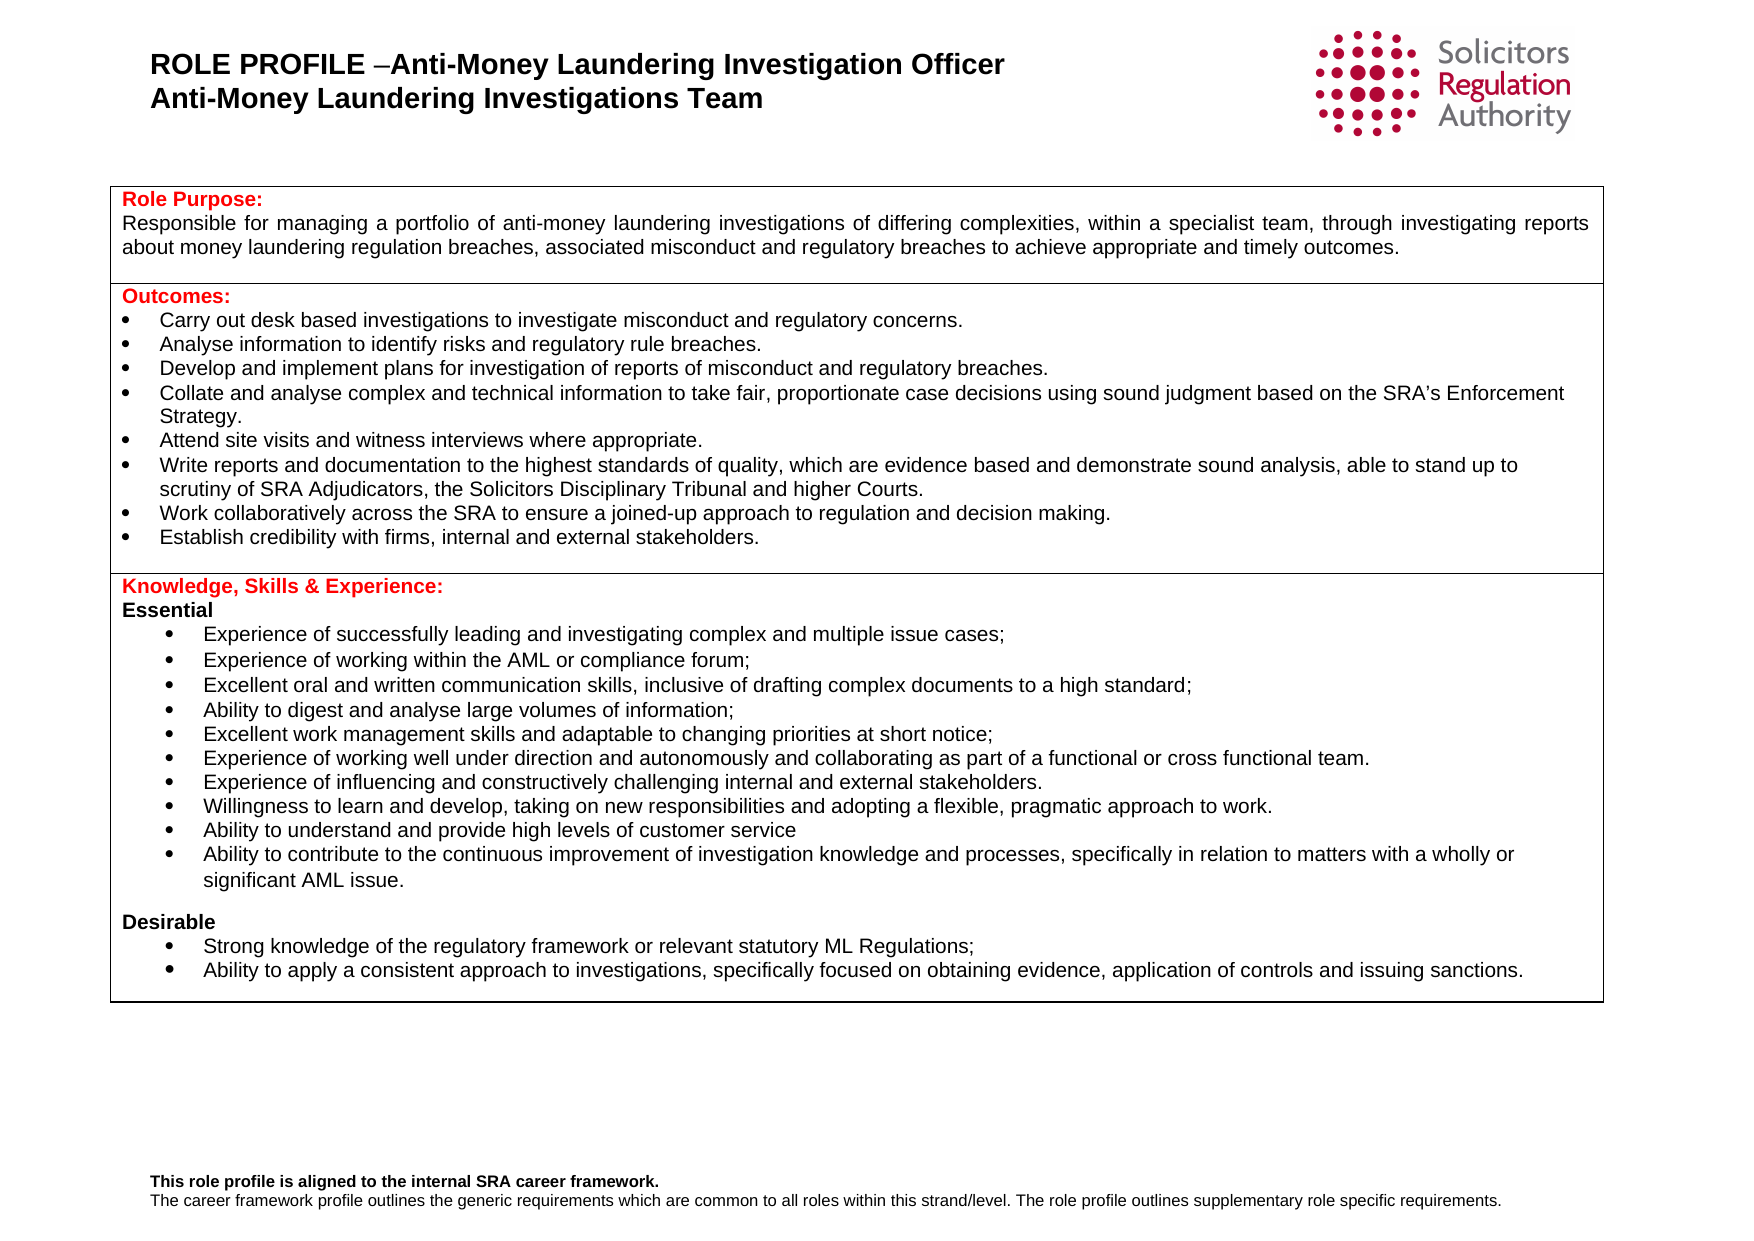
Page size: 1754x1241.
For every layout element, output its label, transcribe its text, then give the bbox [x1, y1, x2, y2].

picture [1311, 26, 1576, 141]
table_cell Outcomes: Carry out desk based investigations to investigate misconduct and regulatory concerns. Analyse information to identify risks and regulatory rule breaches. Develop and implement plans for investigation of reports of misconduct and regulatory breaches. Collate and analyse complex and technical information to take fair, proportionate case decisions using sound judgment based on the SRA’s Enforcement Strategy. Attend site visits and witness interviews where appropriate. Write reports and documentation to the highest standards of quality, which are evidence based and demonstrate sound analysis, able to stand up to scrutiny of SRA Adjudicators, the Solicitors Disciplinary Tribunal and higher Courts. Work collaboratively across the SRA to ensure a joined-up approach to regulation and decision making. Establish credibility with firms, internal and external stakeholders. [111, 284, 1603, 572]
table_cell Knowledge, Skills & Experience: Essential Experience of successfully leading and investigating complex and multiple issue cases; Experience of working within the AML or compliance forum; Excellent oral and written communication skills, inclusive of drafting complex documents to a high standard; Ability to digest and analyse large volumes of information; Excellent work management skills and adaptable to changing priorities at short notice; Experience of working well under direction and autonomously and collaborating as part of a functional or cross functional team. Experience of influencing and constructively challenging internal and external stakeholders. Willingness to learn and develop, taking on new responsibilities and adopting a flexible, pragmatic approach to work. Ability to understand and provide high levels of customer service Ability to contribute to the continuous improvement of investigation knowledge and processes, specifically in relation to matters with a wholly or significant AML issue. Desirable Strong knowledge of the regulatory framework or relevant statutory ML Regulations; Ability to apply a consistent approach to investigations, specifically focused on obtaining evidence, application of controls and issuing sanctions. [111, 574, 1603, 1001]
table_header Role Purpose: Responsible for managing a portfolio of anti-money laundering investigations of differing complexities, within a specialist team, through investigating reports about money laundering regulation breaches, associated misconduct and regulatory breaches to achieve appropriate and timely outcomes. [111, 187, 1603, 283]
